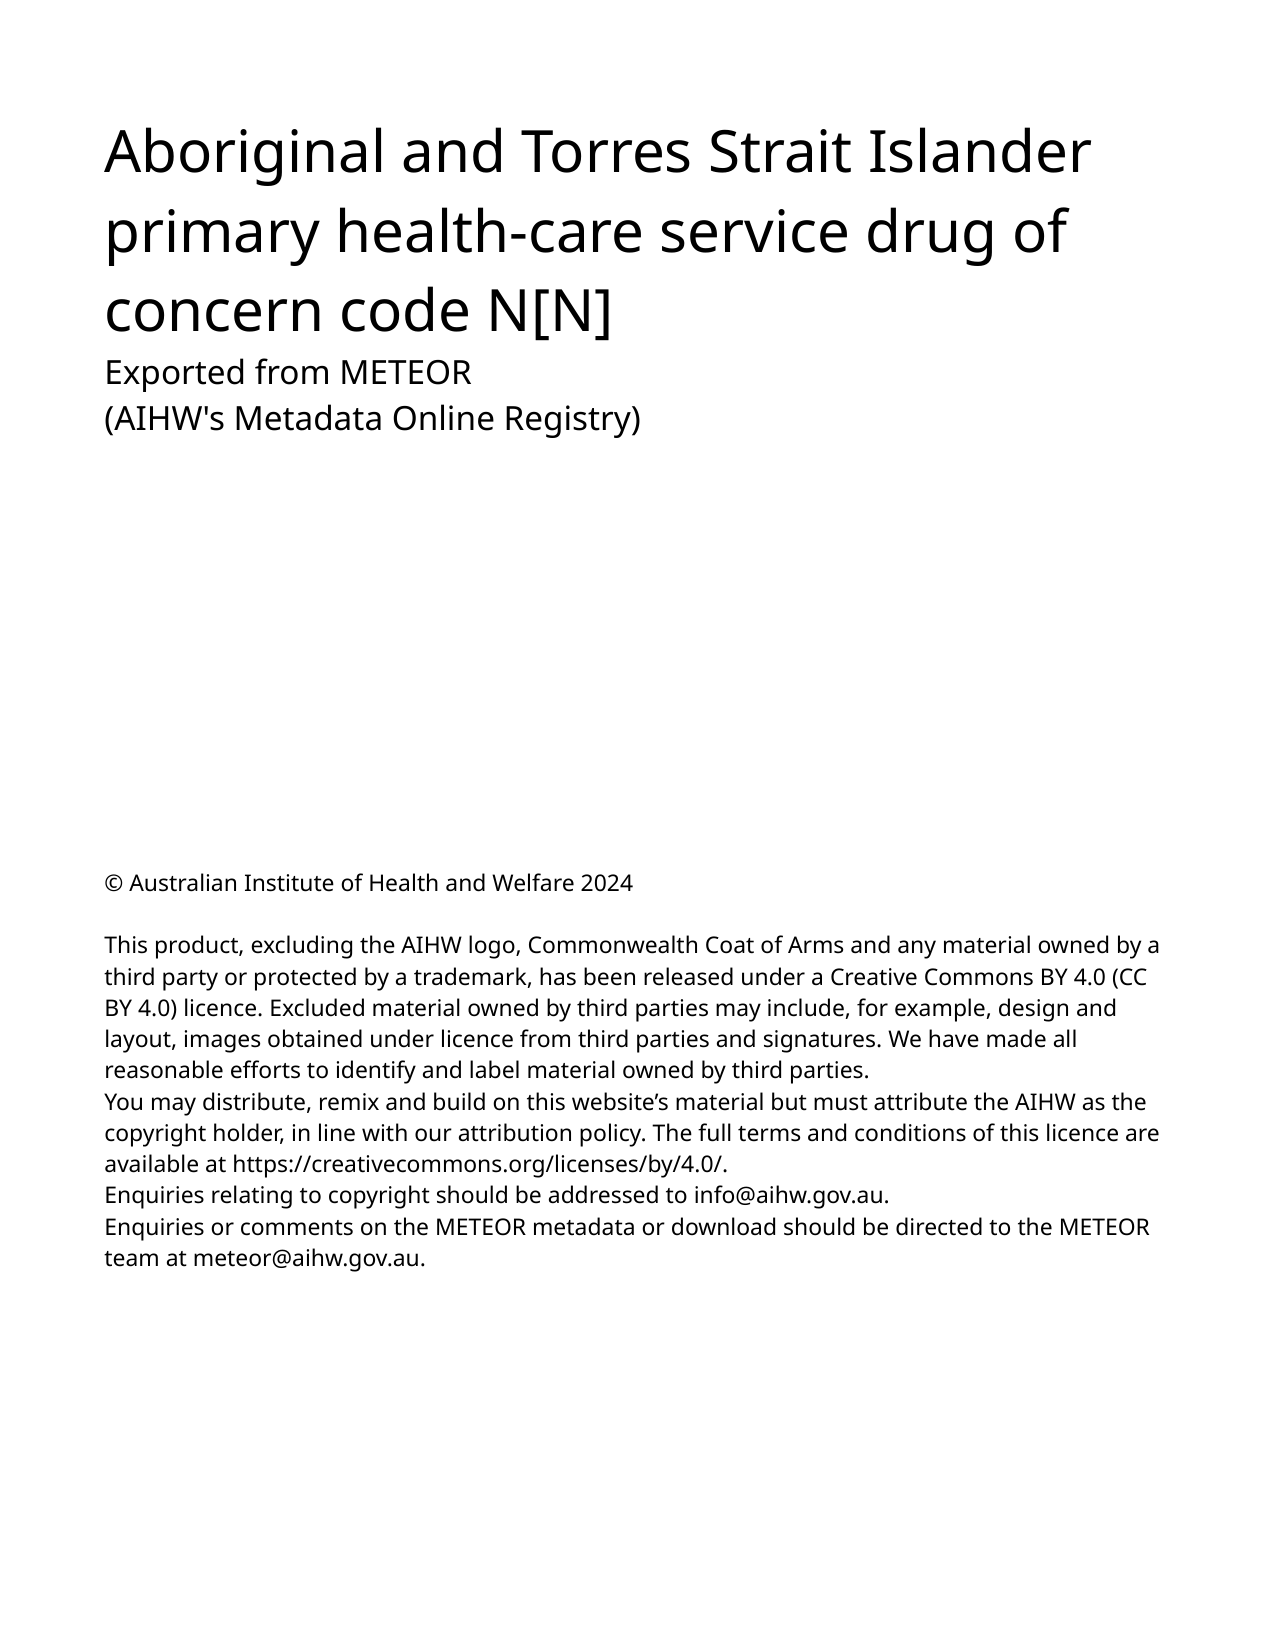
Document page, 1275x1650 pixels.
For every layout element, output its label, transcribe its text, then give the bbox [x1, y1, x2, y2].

text Enquiries or comments on the METEOR metadata or download should be directed to the METEOR team at meteor@aihw.gov.au. [104, 1211, 1171, 1273]
title Aboriginal and Torres Strait Islander primary health-care service drug of concern code N[N] [104, 110, 1171, 349]
text This product, excluding the AIHW logo, Commonwealth Coat of Arms and any material owned by a third party or protected by a trademark, has been released under a Creative Commons BY 4.0 (CC BY 4.0) licence. Excluded material owned by third parties may include, for example, design and layout, images obtained under licence from third parties and signatures. We have made all reasonable efforts to identify and label material owned by third parties. [104, 929, 1171, 1086]
text You may distribute, remix and build on this website’s material but must attribute the AIHW as the copyright holder, in line with our attribution policy. The full terms and conditions of this licence are available at https://creativecommons.org/licenses/by/4.0/. [104, 1086, 1171, 1179]
subtitle (AIHW's Metadata Online Registry) [104, 394, 1171, 440]
text © Australian Institute of Health and Welfare 2024 [104, 867, 1171, 898]
text Enquiries relating to copyright should be addressed to info@aihw.gov.au. [104, 1179, 1171, 1211]
subtitle Exported from METEOR [104, 349, 1171, 394]
